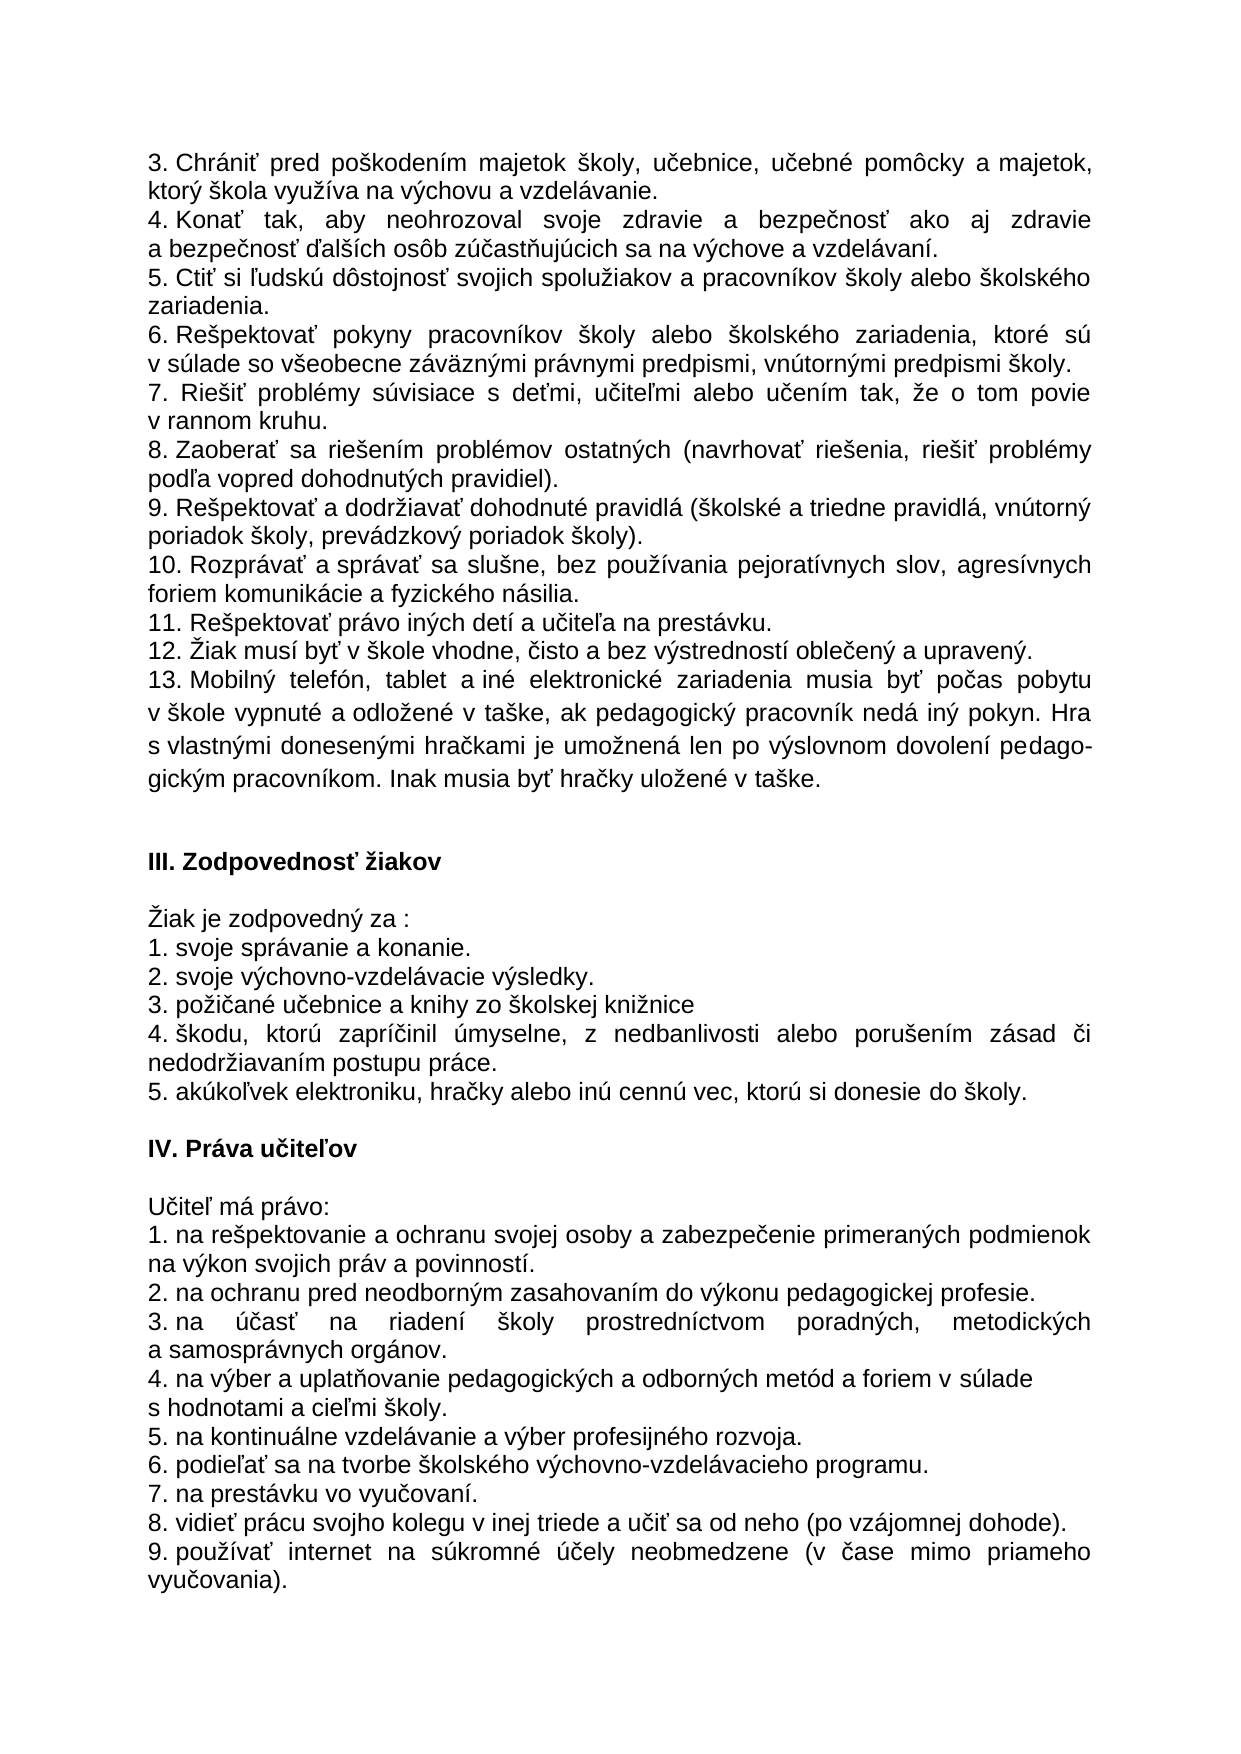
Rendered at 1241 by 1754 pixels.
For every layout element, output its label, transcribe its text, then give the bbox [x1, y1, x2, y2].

text 8. vidieť prácu svojho kolegu v inej triede a učiť sa od neho (po vzájomnej dohode). [148, 1508, 1093, 1537]
text 4. škodu, ktorú zapríčinil úmyselne, z nedbanlivosti alebo porušením zásad či nedodržiavaním postupu práce. [148, 1019, 1093, 1077]
text 11. Rešpektovať právo iných detí a učiteľa na prestávku. [148, 608, 1093, 636]
text 2. svoje výchovno-vzdelávacie výsledky. [148, 962, 1093, 991]
text 1. na rešpektovanie a ochranu svojej osoby a zabezpečenie primeraných podmienok na výkon svojich práv a povinností. [148, 1221, 1093, 1278]
text Žiak je zodpovedný za : [148, 904, 1093, 933]
text 3. Chrániť pred poškodením majetok školy, učebnice, učebné pomôcky a majetok, ktorý škola využíva na výchovu a vzdelávanie. [148, 148, 1093, 205]
text 5. Ctiť si ľudskú dôstojnosť svojich spolužiakov a pracovníkov školy alebo školského zariadenia. [148, 263, 1093, 320]
text 13. Mobilný telefón, tablet a iné elektronické zariadenia musia byť počas pobytu v škole vypnuté a odložené v taške, ak pedagogický pracovník nedá iný pokyn. Hra s vlastnými donesenými hračkami je umožnená len po výslovnom dovolení pedagogickým pracovníkom. Inak musia byť hračky uložené v taške. [148, 665, 1093, 793]
text 9. používať internet na súkromné účely neobmedzene (v čase mimo priameho vyučovania). [148, 1537, 1093, 1594]
text 3. požičané učebnice a knihy zo školskej knižnice [148, 991, 1093, 1019]
text 5. na kontinuálne vzdelávanie a výber profesijného rozvoja. [148, 1422, 1093, 1451]
text 5. akúkoľvek elektroniku, hračky alebo inú cennú vec, ktorú si donesie do školy. [148, 1077, 1093, 1106]
text 2. na ochranu pred neodborným zasahovaním do výkonu pedagogickej profesie. [148, 1278, 1093, 1307]
text IV. Práva učiteľov [148, 1134, 1093, 1163]
text 7. Riešiť problémy súvisiace s deťmi, učiteľmi alebo učením tak, že o tom povie v rannom kruhu. [148, 378, 1093, 435]
text 6. podieľať sa na tvorbe školského výchovno-vzdelávacieho programu. [148, 1451, 1093, 1479]
text 4. Konať tak, aby neohrozoval svoje zdravie a bezpečnosť ako aj zdravie a bezpečnosť ďalších osôb zúčastňujúcich sa na výchove a vzdelávaní. [148, 205, 1093, 263]
text 10. Rozprávať a správať sa slušne, bez používania pejoratívnych slov, agresívnych foriem komunikácie a fyzického násilia. [148, 550, 1093, 608]
text 1. svoje správanie a konanie. [148, 933, 1093, 962]
text III. Zodpovednosť žiakov [148, 847, 1093, 876]
text 6. Rešpektovať pokyny pracovníkov školy alebo školského zariadenia, ktoré sú v súlade so všeobecne záväznými právnymi predpismi, vnútornými predpismi školy. [148, 320, 1093, 378]
text 7. na prestávku vo vyučovaní. [148, 1479, 1093, 1508]
text Učiteľ má právo: [148, 1192, 1093, 1221]
text 12. Žiak musí byť v škole vhodne, čisto a bez výstredností oblečený a upravený. [148, 636, 1093, 665]
text s hodnotami a cieľmi školy. [148, 1393, 1093, 1422]
text 3. na účasť na riadení školy prostredníctvom poradných, metodických a samosprávnych orgánov. [148, 1307, 1093, 1364]
text 8. Zaoberať sa riešením problémov ostatných (navrhovať riešenia, riešiť problémy podľa vopred dohodnutých pravidiel). [148, 435, 1093, 493]
text 9. Rešpektovať a dodržiavať dohodnuté pravidlá (školské a triedne pravidlá, vnútorný poriadok školy, prevádzkový poriadok školy). [148, 493, 1093, 550]
text 4. na výber a uplatňovanie pedagogických a odborných metód a foriem v súlade [148, 1364, 1093, 1393]
